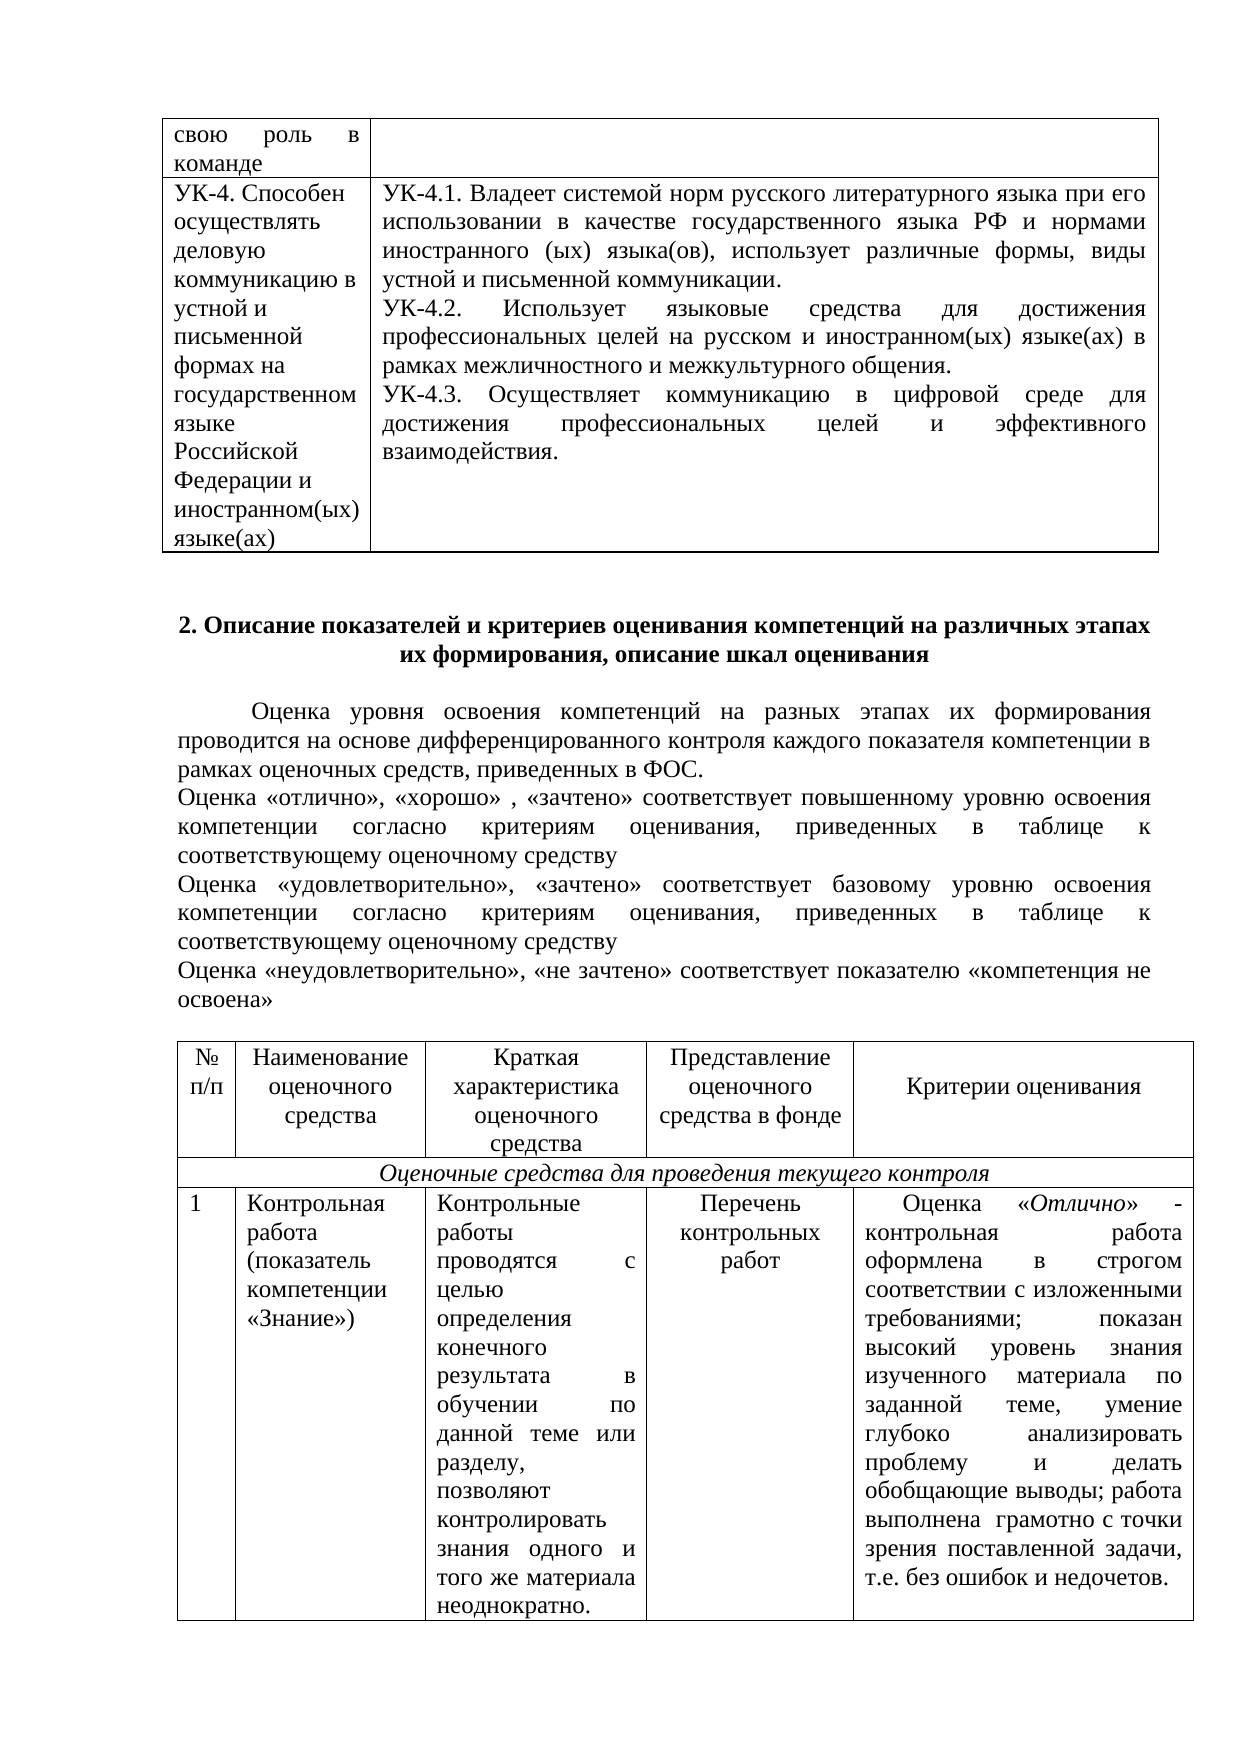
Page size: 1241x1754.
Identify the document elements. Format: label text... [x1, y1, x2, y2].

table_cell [371, 119, 1158, 177]
table_cell 1 [178, 1188, 235, 1620]
table_cell УК-4.1. Владеет системой норм русского литературного языка при его использовании в качестве государственного языка РФ и нормами иностранного (ых) языка(ов), использует различные формы, виды устной и письменной коммуникации. УК-4.2. Использует языковые средства для достижения профессиональных целей на русском и иностранном(ых) языке(ах) в рамках межличностного и межкультурного общения. УК-4.3. Осуществляет коммуникацию в цифровой среде для достижения профессиональных целей и эффективного взаимодействия. [371, 178, 1158, 551]
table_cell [236, 1188, 425, 1620]
table_cell Оценочные средства для проведения текущего контроля [178, 1158, 1193, 1187]
table_header Наименование оценочного средства [236, 1042, 425, 1157]
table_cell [426, 1188, 646, 1620]
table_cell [854, 1188, 1193, 1620]
table_cell УК-4. Способен осуществлять деловую коммуникацию в устной и письменной формах на государственном языке Российской Федерации и иностранном(ых) языке(ах) [163, 178, 370, 551]
text Оценка «неудовлетворительно», «не зачтено» соответствует показателю «компетенция не освоена» [177, 955, 1152, 1012]
table_header Критерии оценивания [854, 1042, 1193, 1157]
table_header Краткая характеристика оценочного средства [426, 1042, 646, 1157]
table_header Представление оценочного средства в фонде [647, 1042, 853, 1157]
text Оценка уровня освоения компетенций на разных этапах их формирования проводится на основе дифференцированного контроля каждого показателя компетенции в рамках оценочных средств, приведенных в ФОС. [177, 696, 1152, 782]
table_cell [163, 119, 370, 177]
text Оценка «удовлетворительно», «зачтено» соответствует базовому уровню освоения компетенции согласно критериям оценивания, приведенных в таблице к соответствующему оценочному средству [177, 869, 1152, 955]
table_header № п/п [178, 1042, 235, 1157]
text Оценка «отлично», «хорошо» , «зачтено» соответствует повышенному уровню освоения компетенции согласно критериям оценивания, приведенных в таблице к соответствующему оценочному средству [177, 782, 1152, 869]
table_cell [647, 1188, 853, 1620]
text 2. Описание показателей и критериев оценивания компетенций на различных этапах их формирования, описание шкал оценивания [177, 610, 1152, 667]
